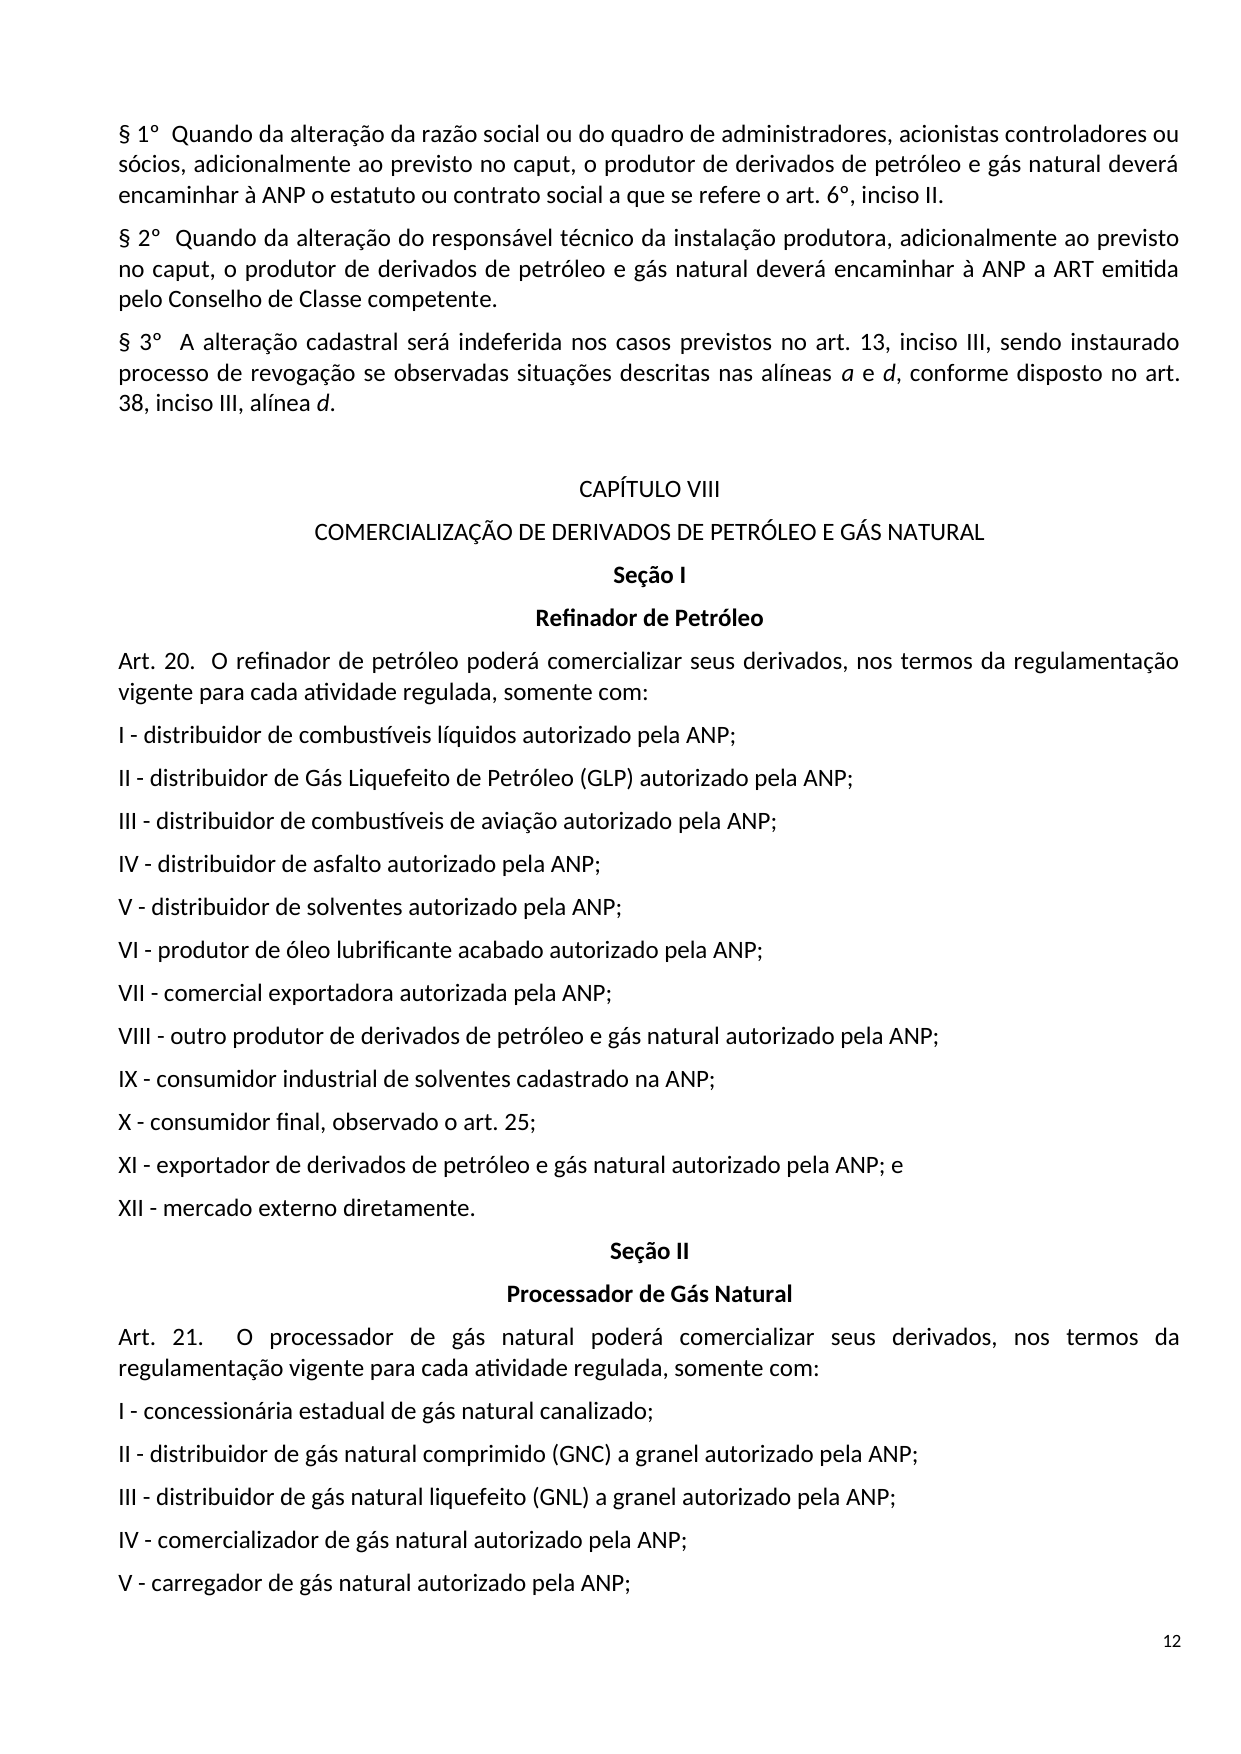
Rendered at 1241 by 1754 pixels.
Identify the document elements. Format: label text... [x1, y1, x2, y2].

text IV - comercializador de gás natural autorizado pela ANP; [118, 1524, 1181, 1554]
text II - distribuidor de Gás Liquefeito de Petróleo (GLP) autorizado pela ANP; [118, 762, 1181, 792]
text CAPÍTULO VIII [118, 473, 1181, 504]
text V - distribuidor de solventes autorizado pela ANP; [118, 891, 1181, 922]
text § 3º A alteração cadastral será indeferida nos casos previstos no art. 13, inciso III, sendo instaurado processo de revogação se observadas situações descritas nas alíneas a e d, conforme disposto no art. 38, inciso III, alínea d. [118, 326, 1181, 418]
text III - distribuidor de gás natural liquefeito (GNL) a granel autorizado pela ANP; [118, 1481, 1181, 1511]
text VI - produtor de óleo lubrificante acabado autorizado pela ANP; [118, 934, 1181, 964]
text § 1º Quando da alteração da razão social ou do quadro de administradores, acionistas controladores ou sócios, adicionalmente ao previsto no caput, o produtor de derivados de petróleo e gás natural deverá encaminhar à ANP o estatuto ou contrato social a que se refere o art. 6º, inciso II. [118, 118, 1181, 210]
text Seção II [118, 1235, 1181, 1266]
text XII - mercado externo diretamente. [118, 1192, 1181, 1223]
text Seção I [118, 559, 1181, 590]
text VII - comercial exportadora autorizada pela ANP; [118, 977, 1181, 1008]
text § 2º Quando da alteração do responsável técnico da instalação produtora, adicionalmente ao previsto no caput, o produtor de derivados de petróleo e gás natural deverá encaminhar à ANP a ART emitida pelo Conselho de Classe competente. [118, 222, 1181, 314]
text X - consumidor final, observado o art. 25; [118, 1106, 1181, 1137]
text VIII - outro produtor de derivados de petróleo e gás natural autorizado pela ANP; [118, 1020, 1181, 1051]
text Art. 21. O processador de gás natural poderá comercializar seus derivados, nos termos da regulamentação vigente para cada atividade regulada, somente com: [118, 1321, 1181, 1382]
text V - carregador de gás natural autorizado pela ANP; [118, 1567, 1181, 1597]
text Art. 20. O refinador de petróleo poderá comercializar seus derivados, nos termos da regulamentação vigente para cada atividade regulada, somente com: [118, 645, 1181, 706]
text IX - consumidor industrial de solventes cadastrado na ANP; [118, 1063, 1181, 1094]
text XI - exportador de derivados de petróleo e gás natural autorizado pela ANP; e [118, 1149, 1181, 1180]
text Refinador de Petróleo [118, 602, 1181, 633]
text III - distribuidor de combustíveis de aviação autorizado pela ANP; [118, 805, 1181, 836]
text COMERCIALIZAÇÃO DE DERIVADOS DE PETRÓLEO E GÁS NATURAL [118, 516, 1181, 547]
text IV - distribuidor de asfalto autorizado pela ANP; [118, 848, 1181, 878]
text I - concessionária estadual de gás natural canalizado; [118, 1395, 1181, 1425]
text Processador de Gás Natural [118, 1278, 1181, 1309]
text I - distribuidor de combustíveis líquidos autorizado pela ANP; [118, 719, 1181, 749]
text II - distribuidor de gás natural comprimido (GNC) a granel autorizado pela ANP; [118, 1438, 1181, 1468]
